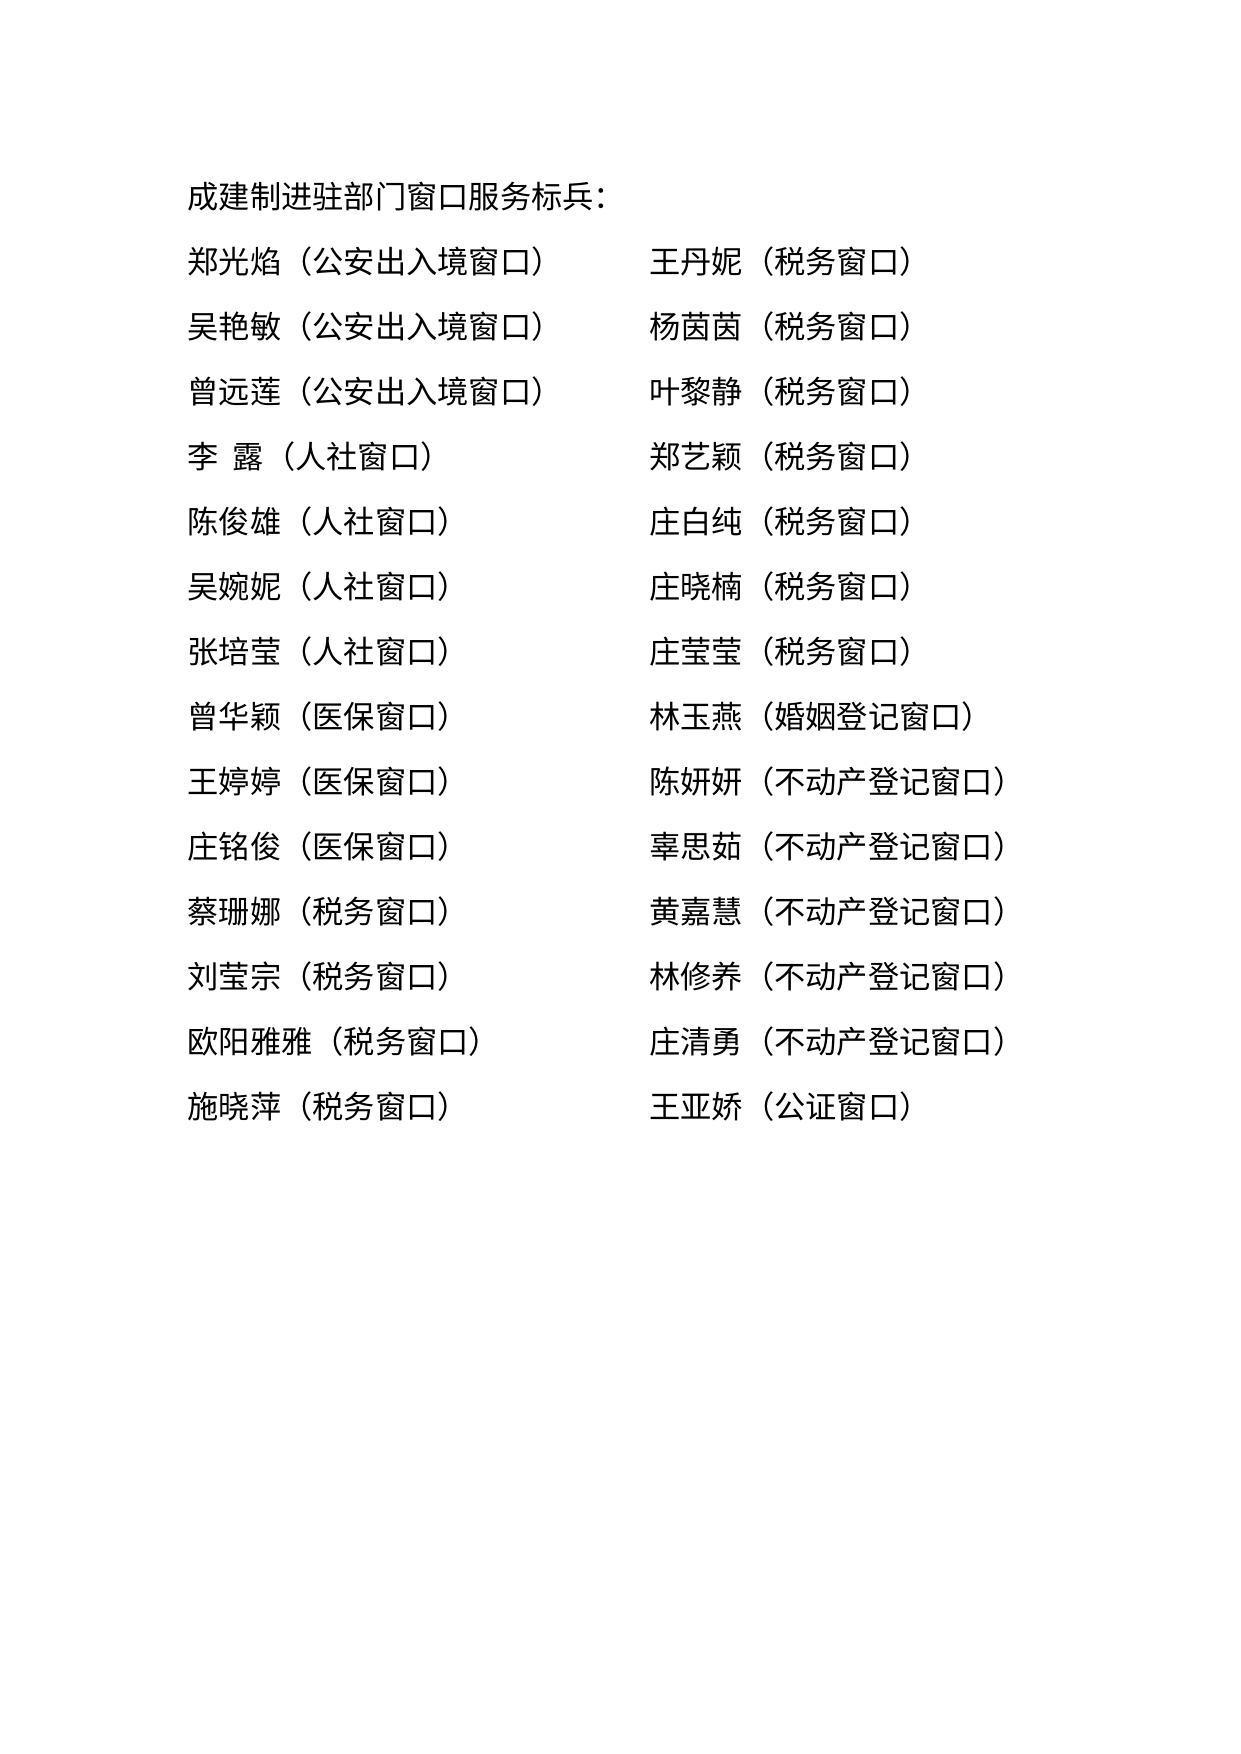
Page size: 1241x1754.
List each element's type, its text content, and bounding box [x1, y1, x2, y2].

table_cell 王丹妮（税务窗口） 杨茵茵（税务窗口） 叶黎静（税务窗口） 郑艺颖（税务窗口） 庄白纯（税务窗口） 庄晓楠（税务窗口） 庄莹莹（税务窗口） 林玉燕（婚姻登记窗口） 陈妍妍（不动产登记窗口） 辜思茹（不动产登记窗口） 黄嘉慧（不动产登记窗口） 林修养（不动产登记窗口） 庄清勇（不动产登记窗口） 王亚娇（公证窗口） [638, 162, 1145, 1531]
table_cell 成建制进驻部门窗口服务标兵： 郑光焰（公安出入境窗口） 吴艳敏（公安出入境窗口） 曾远莲（公安出入境窗口） 李 露（人社窗口） 陈俊雄（人社窗口） 吴婉妮（人社窗口） 张培莹（人社窗口） 曾华颖（医保窗口） 王婷婷（医保窗口） 庄铭俊（医保窗口） 蔡珊娜（税务窗口） 刘莹宗（税务窗口） 欧阳雅雅（税务窗口） 施晓萍（税务窗口） [176, 162, 638, 1531]
